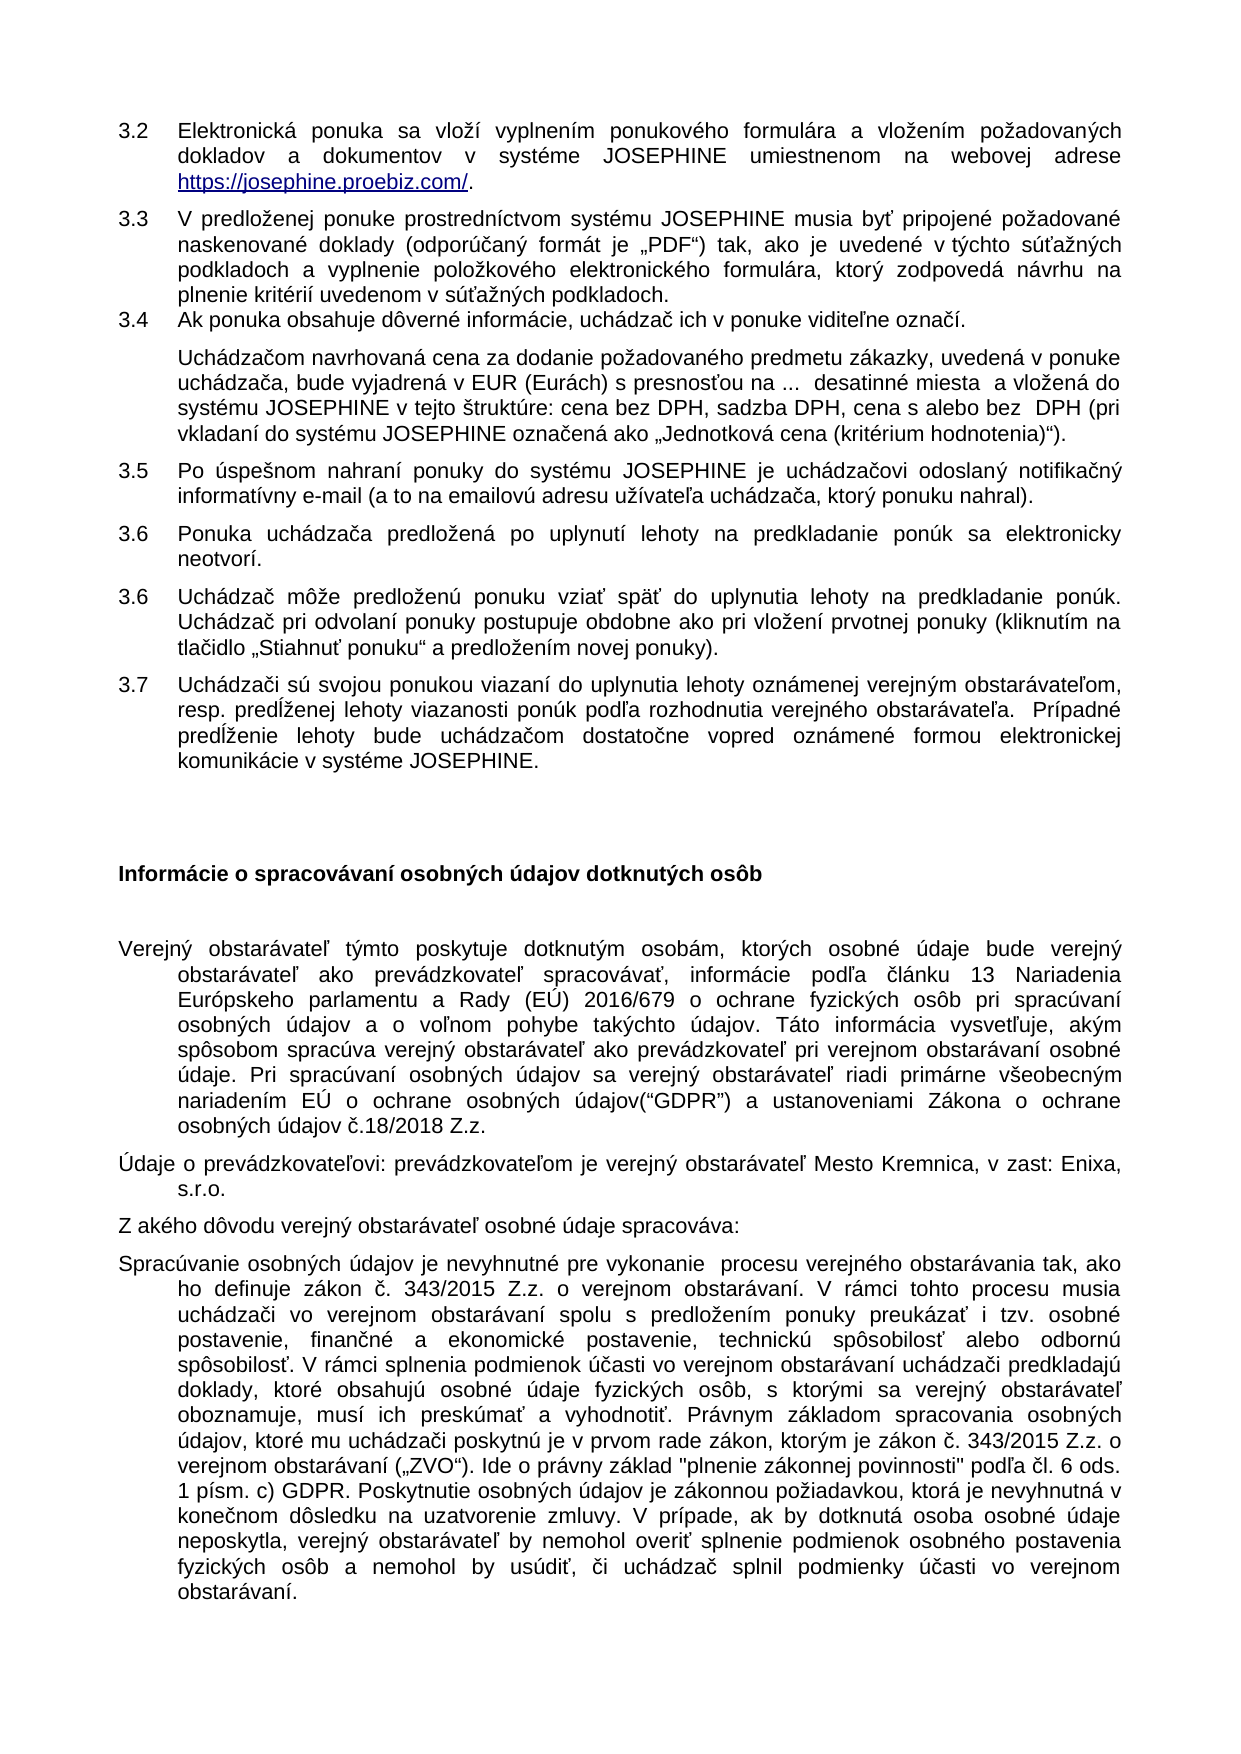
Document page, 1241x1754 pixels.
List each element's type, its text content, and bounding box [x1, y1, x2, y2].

subtitle Informácie o spracovávaní osobných údajov dotknutých osôb [118, 861, 1122, 886]
list Ponuka uchádzača predložená po uplynutí lehoty na predkladanie ponúk sa elektronicky neotvorí. [118, 521, 1122, 571]
list Ak ponuka obsahuje dôverné informácie, uchádzač ich v ponuke viditeľne označí. [118, 307, 1122, 332]
text Údaje o prevádzkovateľovi: prevádzkovateľom je verejný obstarávateľ Mesto Kremnica, v zast: Enixa, s.r.o. [118, 1150, 1122, 1201]
text Verejný obstarávateľ týmto poskytuje dotknutým osobám, ktorých osobné údaje bude verejný obstarávateľ ako prevádzkovateľ spracovávať, informácie podľa článku 13 Nariadenia Európskeho parlamentu a Rady (EÚ) 2016/679 o ochrane fyzických osôb pri spracúvaní osobných údajov a o voľnom pohybe takýchto údajov. Táto informácia vysvetľuje, akým spôsobom spracúva verejný obstarávateľ ako prevádzkovateľ pri verejnom obstarávaní osobné údaje. Pri spracúvaní osobných údajov sa verejný obstarávateľ riadi primárne všeobecným nariadením EÚ o ochrane osobných údajov(“GDPR”) a ustanoveniami Zákona o ochrane osobných údajov č.18/2018 Z.z. [118, 936, 1122, 1138]
text Spracúvanie osobných údajov je nevyhnutné pre vykonanie procesu verejného obstarávania tak, ako ho definuje zákon č. 343/2015 Z.z. o verejnom obstarávaní. V rámci tohto procesu musia uchádzači vo verejnom obstarávaní spolu s predložením ponuky preukázať i tzv. osobné postavenie, finančné a ekonomické postavenie, technickú spôsobilosť alebo odbornú spôsobilosť. V rámci splnenia podmienok účasti vo verejnom obstarávaní uchádzači predkladajú doklady, ktoré obsahujú osobné údaje fyzických osôb, s ktorými sa verejný obstarávateľ oboznamuje, musí ich preskúmať a vyhodnotiť. Právnym základom spracovania osobných údajov, ktoré mu uchádzači poskytnú je v prvom rade zákon, ktorým je zákon č. 343/2015 Z.z. o verejnom obstarávaní („ZVO“). Ide o právny základ "plnenie zákonnej povinnosti" podľa čl. 6 ods. 1 písm. c) GDPR. Poskytnutie osobných údajov je zákonnou požiadavkou, ktorá je nevyhnutná v konečnom dôsledku na uzatvorenie zmluvy. V prípade, ak by dotknutá osoba osobné údaje neposkytla, verejný obstarávateľ by nemohol overiť splnenie podmienok osobného postavenia fyzických osôb a nemohol by usúdiť, či uchádzač splnil podmienky účasti vo verejnom obstarávaní. [118, 1251, 1122, 1604]
text Uchádzačom navrhovaná cena za dodanie požadovaného predmetu zákazky, uvedená v ponuke uchádzača, bude vyjadrená v EUR (Eurách) s presnosťou na ... desatinné miesta a vložená do systému JOSEPHINE v tejto štruktúre: cena bez DPH, sadzba DPH, cena s alebo bez DPH (pri vkladaní do systému JOSEPHINE označená ako „Jednotková cena (kritérium hodnotenia)“). [118, 345, 1122, 446]
text Z akého dôvodu verejný obstarávateľ osobné údaje spracováva: [118, 1213, 1122, 1238]
list Uchádzači sú svojou ponukou viazaní do uplynutia lehoty oznámenej verejným obstarávateľom, resp. predĺženej lehoty viazanosti ponúk podľa rozhodnutia verejného obstarávateľa. Prípadné predĺženie lehoty bude uchádzačom dostatočne vopred oznámené formou elektronickej komunikácie v systéme JOSEPHINE. [118, 672, 1122, 773]
text 3.5 Po úspešnom nahraní ponuky do systému JOSEPHINE je uchádzačovi odoslaný notifikačný informatívny e-mail (a to na emailovú adresu užívateľa uchádzača, ktorý ponuku nahral). [118, 458, 1122, 508]
text 3.2 Elektronická ponuka sa vloží vyplnením ponukového formulára a vložením požadovaných dokladov a dokumentov v systéme JOSEPHINE umiestnenom na webovej adrese https://josephine.proebiz.com/. [118, 118, 1122, 194]
list V predloženej ponuke prostredníctvom systému JOSEPHINE musia byť pripojené požadované naskenované doklady (odporúčaný formát je „PDF“) tak, ako je uvedené v týchto súťažných podkladoch a vyplnenie položkového elektronického formulára, ktorý zodpovedá návrhu na plnenie kritérií uvedenom v súťažných podkladoch. [118, 206, 1122, 307]
text 3.6 Uchádzač môže predloženú ponuku vziať späť do uplynutia lehoty na predkladanie ponúk. Uchádzač pri odvolaní ponuky postupuje obdobne ako pri vložení prvotnej ponuky (kliknutím na tlačidlo „Stiahnuť ponuku“ a predložením novej ponuky). [118, 584, 1122, 659]
